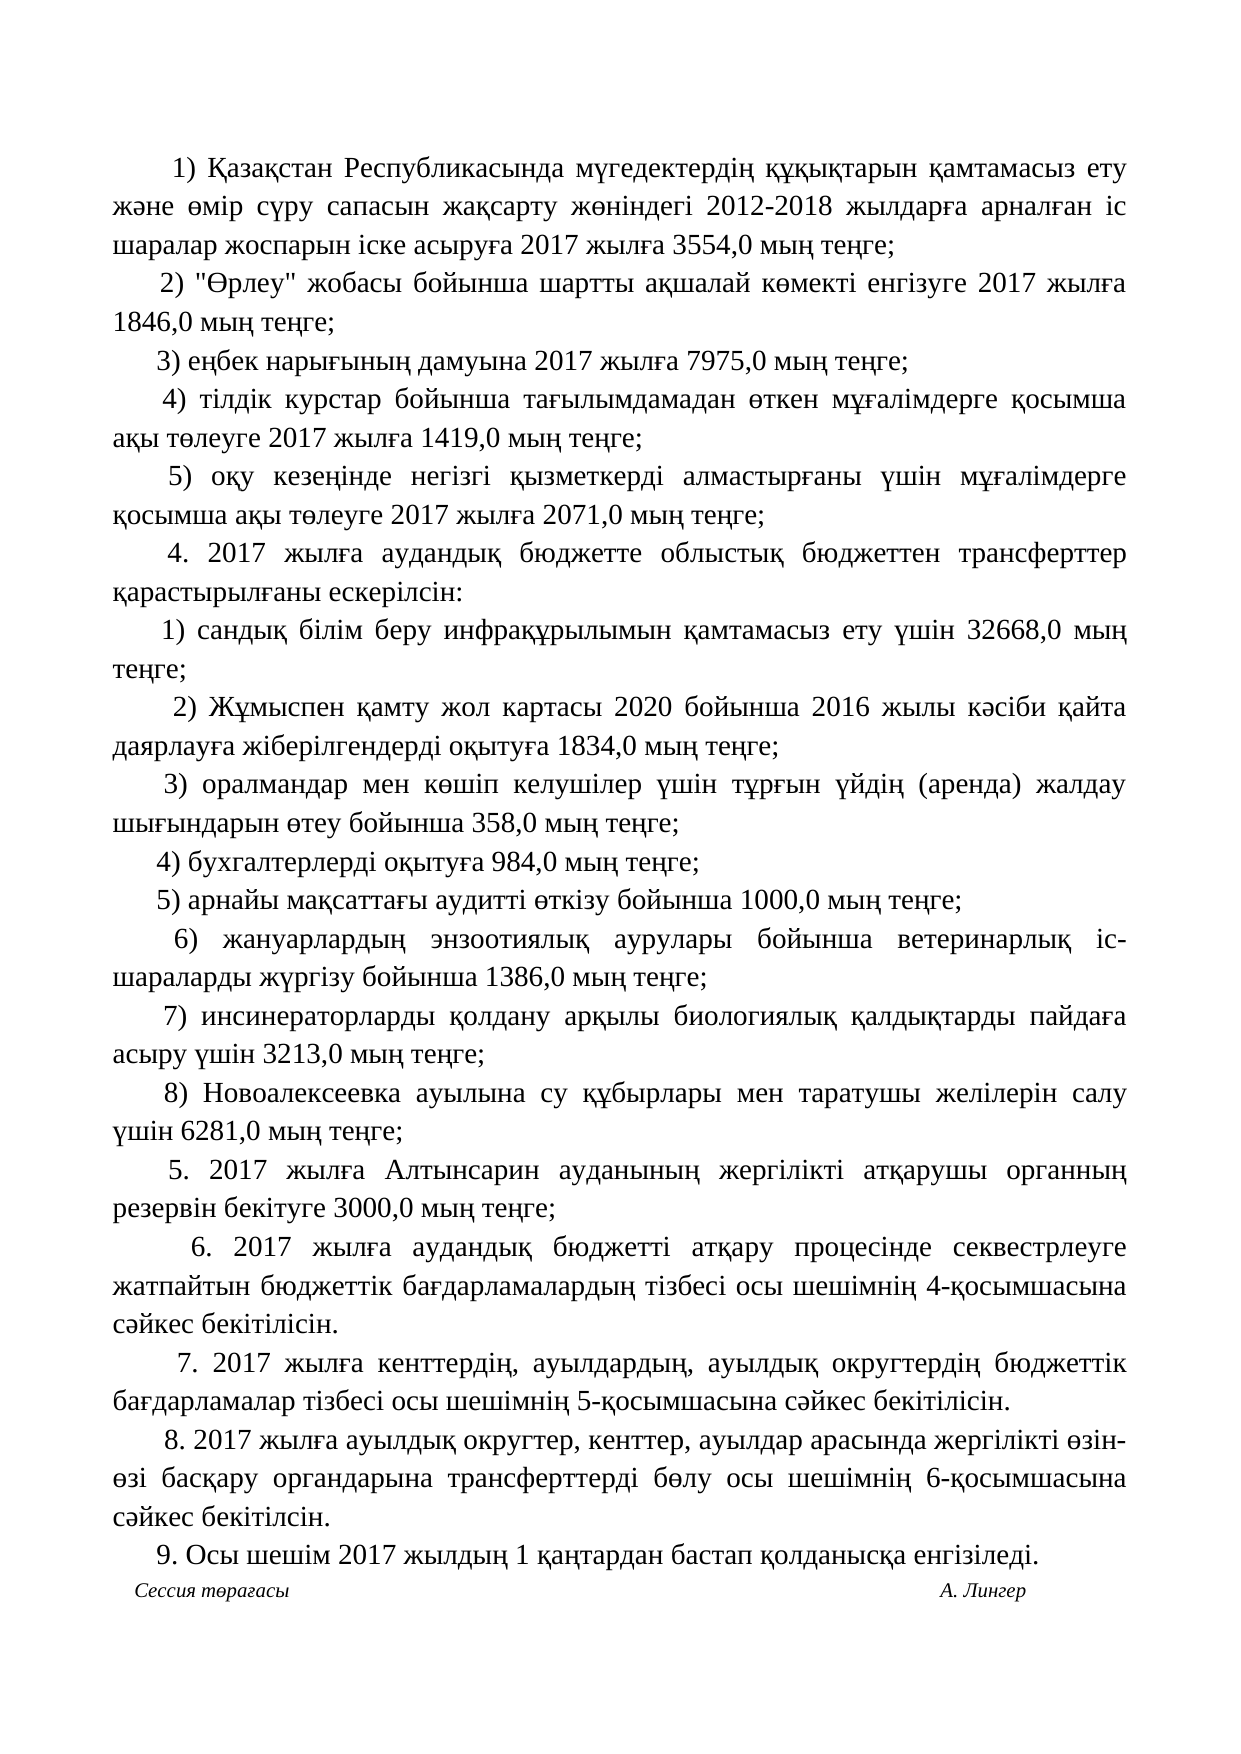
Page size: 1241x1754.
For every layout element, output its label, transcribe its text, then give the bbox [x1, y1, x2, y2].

text 7. 2017 жылға кенттердің, ауылдардың, ауылдық округтердің бюджеттік бағдарламалар тізбесі осы шешімнің 5-қосымшасына сәйкес бекітілісін. [112, 1345, 1128, 1417]
text 9. Осы шешім 2017 жылдың 1 қаңтардан бастап қолданысқа енгізіледі. [112, 1537, 1128, 1571]
text 6. 2017 жылға аудандық бюджетті атқару процесінде секвестрлеуге жатпайтын бюджеттік бағдарламалардың тізбесі осы шешімнің 4-қосымшасына сәйкес бекітілісін. [112, 1229, 1128, 1340]
text 4) тілдік курстар бойынша тағылымдамадан өткен мұғалімдерге қосымша ақы төлеуге 2017 жылға 1419,0 мың теңге; [112, 381, 1128, 453]
text 3) оралмандар мен көшіп келушілер үшін тұрғын үйдің (аренда) жалдау шығындарын өтеу бойынша 358,0 мың теңге; [112, 767, 1128, 839]
text 8) Новоалексеевка ауылына су құбырлары мен таратушы желілерін салу үшін 6281,0 мың теңге; [112, 1075, 1128, 1147]
text 4. 2017 жылға аудандық бюджетте облыстық бюджеттен трансферттер қарастырылғаны ескерілсін: [112, 535, 1128, 607]
text 2) "Өрлеу" жобасы бойынша шартты ақшалай көмекті енгізуге 2017 жылға 1846,0 мың теңге; [112, 266, 1128, 338]
text 5. 2017 жылға Алтынсарин ауданының жергілікті атқарушы органның резервін бекітуге 3000,0 мың теңге; [112, 1152, 1128, 1224]
table_header Сессия төрағасы [101, 1576, 939, 1603]
text 5) арнайы мақсаттағы аудитті өткізу бойынша 1000,0 мың теңге; [112, 882, 1128, 916]
text 1) сандық білім беру инфрақұрылымын қамтамасыз ету үшін 32668,0 мың теңге; [112, 612, 1128, 684]
text 1) Қазақстан Республикасында мүгедектердің құқықтарын қамтамасыз ету және өмір сүру сапасын жақсарту жөніндегі 2012-2018 жылдарға арналған іс шаралар жоспарын іске асыруға 2017 жылға 3554,0 мың теңге; [112, 150, 1128, 261]
text 2) Жұмыспен қамту жол картасы 2020 бойынша 2016 жылы кәсіби қайта даярлауға жіберілгендерді оқытуға 1834,0 мың теңге; [112, 689, 1128, 762]
text 7) инсинераторларды қолдану арқылы биологиялық қалдықтарды пайдаға асыру үшін 3213,0 мың теңге; [112, 998, 1128, 1070]
text 5) оқу кезеңінде негізгі қызметкерді алмастырғаны үшін мұғалімдерге қосымша ақы төлеуге 2017 жылға 2071,0 мың теңге; [112, 458, 1128, 530]
text 8. 2017 жылға ауылдық округтер, кенттер, ауылдар арасында жергілікті өзін-өзі басқару органдарына трансферттерді бөлу осы шешімнің 6-қосымшасына сәйкес бекітілсін. [112, 1422, 1128, 1532]
text 6) жануарлардың энзоотиялық аурулары бойынша ветеринарлық іс-шараларды жүргізу бойынша 1386,0 мың теңге; [112, 921, 1128, 993]
text 4) бухгалтерлерді оқытуға 984,0 мың теңге; [112, 844, 1128, 877]
table_header А. Лингер [939, 1576, 1240, 1603]
text 3) еңбек нарығының дамуына 2017 жылға 7975,0 мың теңге; [112, 343, 1128, 376]
